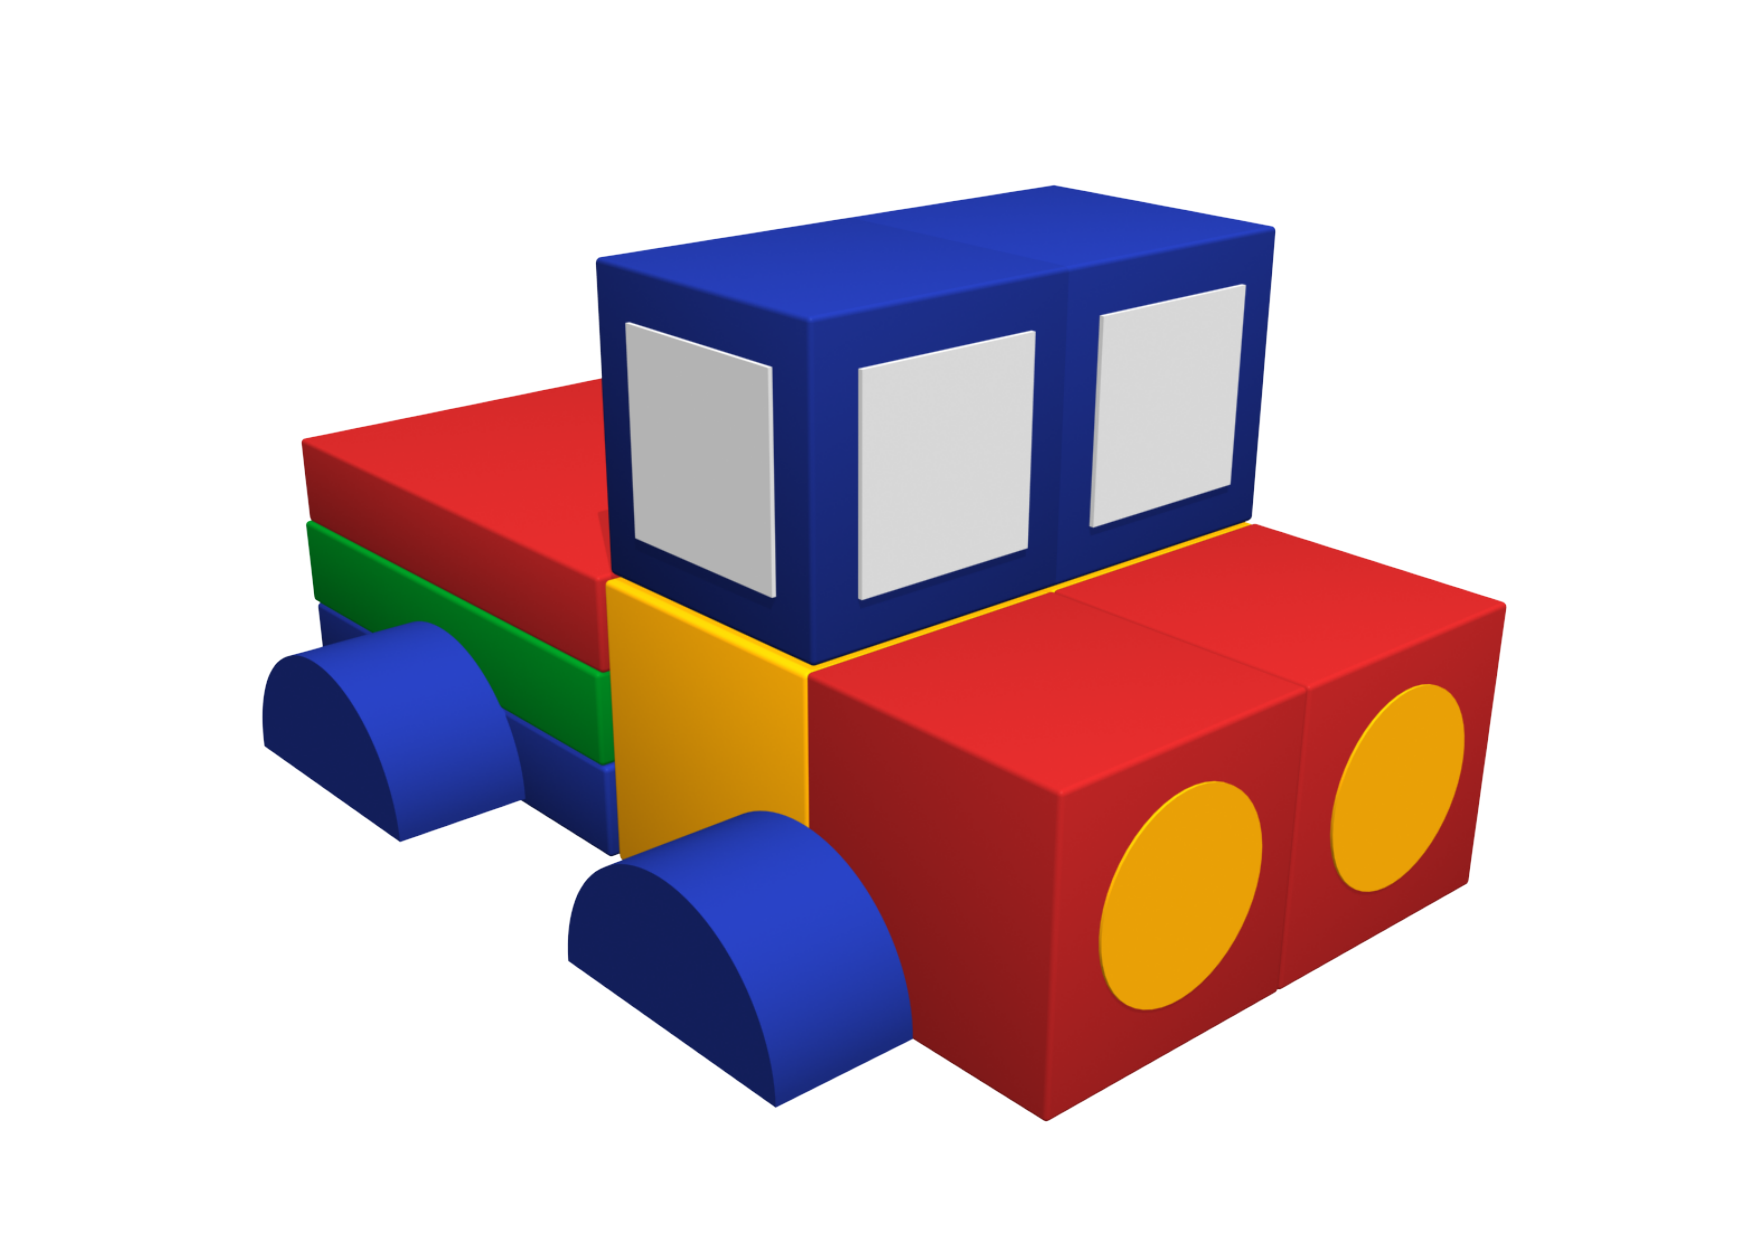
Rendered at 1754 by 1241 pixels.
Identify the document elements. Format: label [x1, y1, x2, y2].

picture [166, 59, 1588, 1162]
